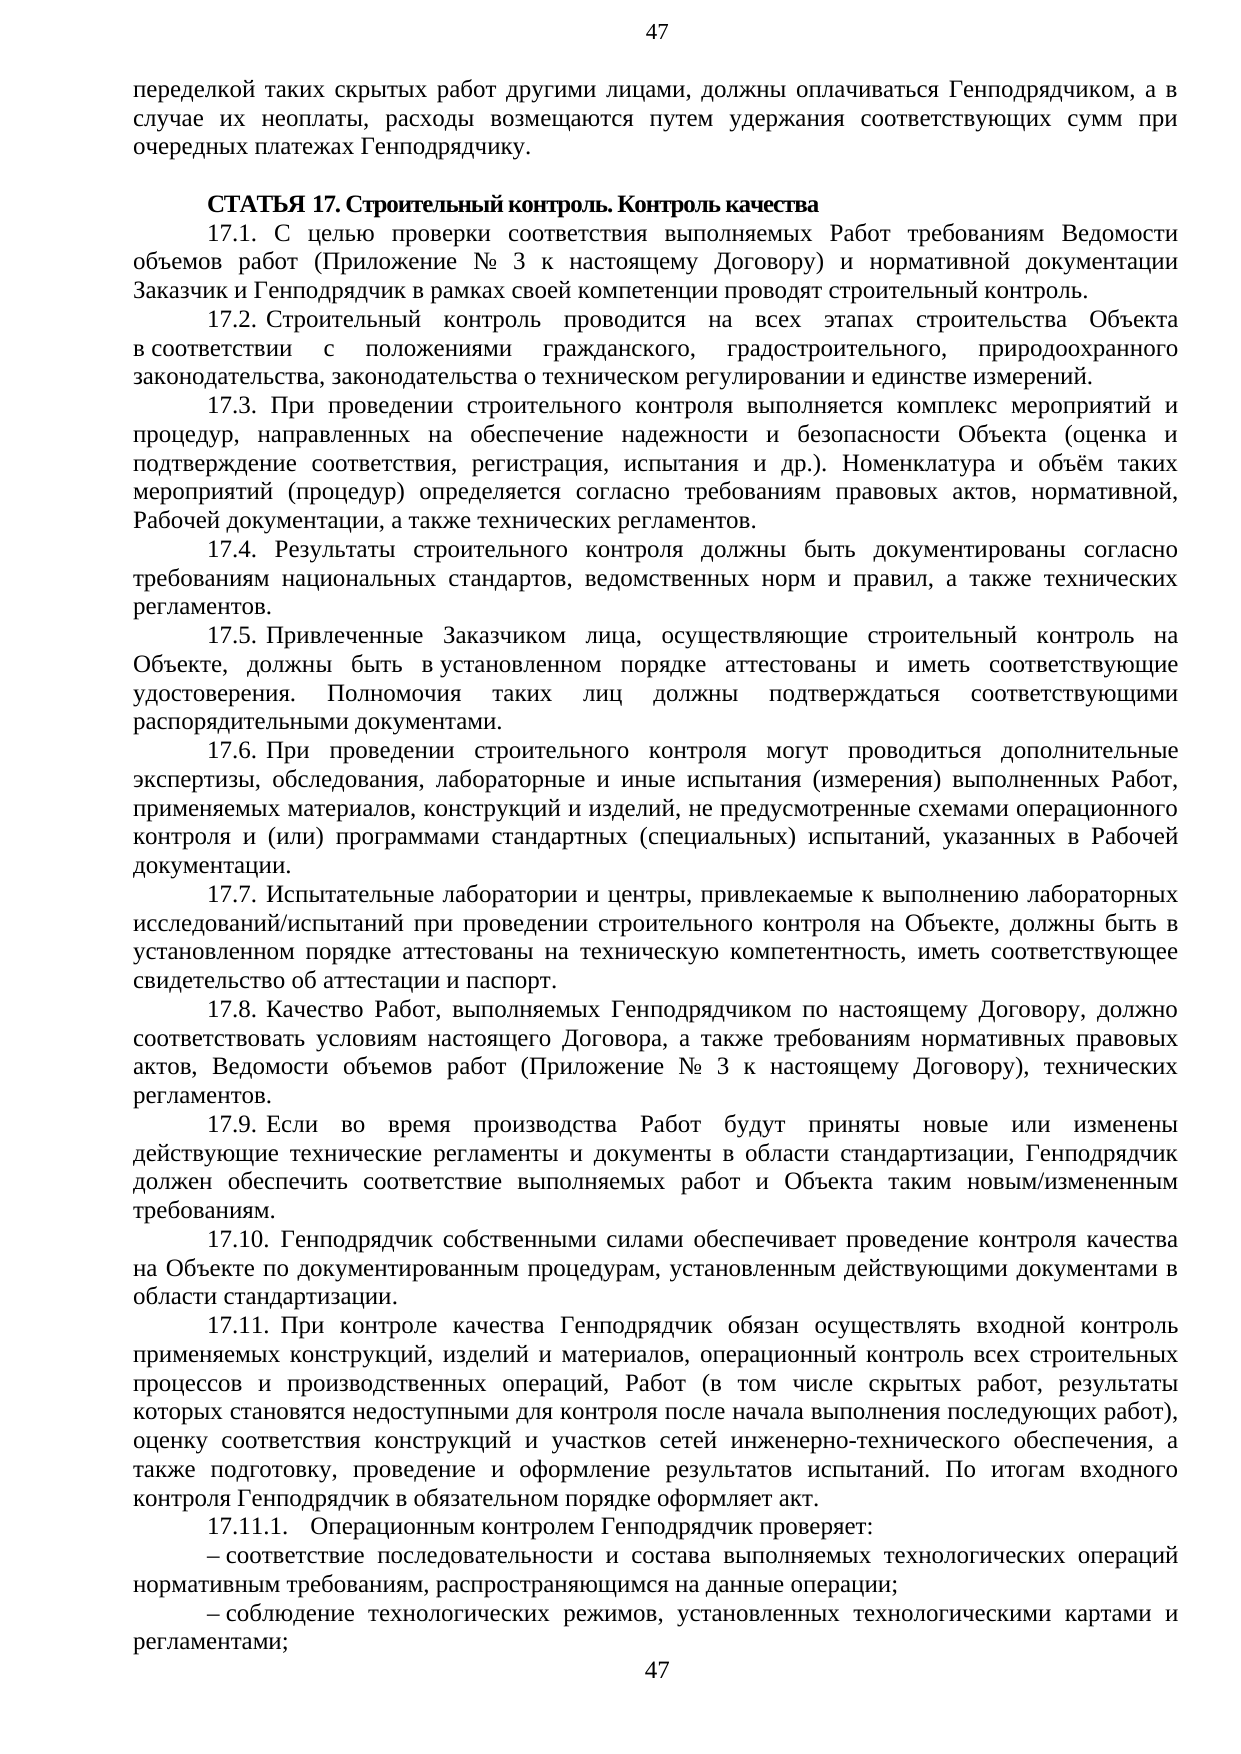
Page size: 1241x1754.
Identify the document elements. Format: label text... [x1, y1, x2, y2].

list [133, 74, 1179, 160]
list При контроле качества Генподрядчик обязан осуществлять входной контроль применяемых конструкций, изделий и материалов, операционный контроль всех строительных процессов и производственных операций, Работ (в том числе скрытых работ, результаты которых становятся недоступными для контроля после начала выполнения последующих работ), оценку соответствия конструкций и участков сетей инженерно-технического обеспечения, а также подготовку, проведение и оформление результатов испытаний. По итогам входного контроля Генподрядчик в обязательном порядке оформляет акт. [133, 1310, 1179, 1511]
text СТАТЬЯ 17. Строительный контроль. Контроль качества [133, 189, 1181, 218]
list Операционным контролем Генподрядчик проверяет: [133, 1511, 1181, 1540]
list Строительный контроль проводится на всех этапах строительства Объекта в соответствии с положениями гражданского, градостроительного, природоохранного законодательства, законодательства о техническом регулировании и единстве измерений. [133, 304, 1179, 390]
text – соответствие последовательности и состава выполняемых технологических операций нормативным требованиям, распространяющимся на данные операции; [133, 1540, 1179, 1598]
text 17.1. С целью проверки соответствия выполняемых Работ требованиям Ведомости объемов работ (Приложение № 3 к настоящему Договору) и нормативной документации Заказчик и Генподрядчик в рамках своей компетенции проводят строительный контроль. [133, 218, 1179, 304]
text – соблюдение технологических режимов, установленных технологическими картами и регламентами; [133, 1598, 1179, 1655]
list Если во время производства Работ будут приняты новые или изменены действующие технические регламенты и документы в области стандартизации, Генподрядчик должен обеспечить соответствие выполняемых работ и Объекта таким новым/измененным требованиям. [133, 1109, 1179, 1224]
list Привлеченные Заказчиком лица, осуществляющие строительный контроль на Объекте, должны быть в установленном порядке аттестованы и иметь соответствующие удостоверения. Полномочия таких лиц должны подтверждаться соответствующими распорядительными документами. [133, 620, 1179, 735]
list Генподрядчик собственными силами обеспечивает проведение контроля качества на Объекте по документированным процедурам, установленным действующими документами в области стандартизации. [133, 1224, 1179, 1310]
list При проведении строительного контроля могут проводиться дополнительные экспертизы, обследования, лабораторные и иные испытания (измерения) выполненных Работ, применяемых материалов, конструкций и изделий, не предусмотренные схемами операционного контроля и (или) программами стандартных (специальных) испытаний, указанных в Рабочей документации. [133, 735, 1179, 879]
list Качество Работ, выполняемых Генподрядчиком по настоящему Договору, должно соответствовать условиям настоящего Договора, а также требованиям нормативных правовых актов, Ведомости объемов работ (Приложение № 3 к настоящему Договору), технических регламентов. [133, 994, 1179, 1109]
list Испытательные лаборатории и центры, привлекаемые к выполнению лабораторных исследований/испытаний при проведении строительного контроля на Объекте, должны быть в установленном порядке аттестованы на техническую компетентность, иметь соответствующее свидетельство об аттестации и паспорт. [133, 879, 1179, 994]
text 17.3. При проведении строительного контроля выполняется комплекс мероприятий и процедур, направленных на обеспечение надежности и безопасности Объекта (оценка и подтверждение соответствия, регистрация, испытания и др.). Номенклатура и объём таких мероприятий (процедур) определяется согласно требованиям правовых актов, нормативной, Рабочей документации, а также технических регламентов. [133, 390, 1179, 534]
text 17.4. Результаты строительного контроля должны быть документированы согласно требованиям национальных стандартов, ведомственных норм и правил, а также технических регламентов. [133, 534, 1179, 620]
